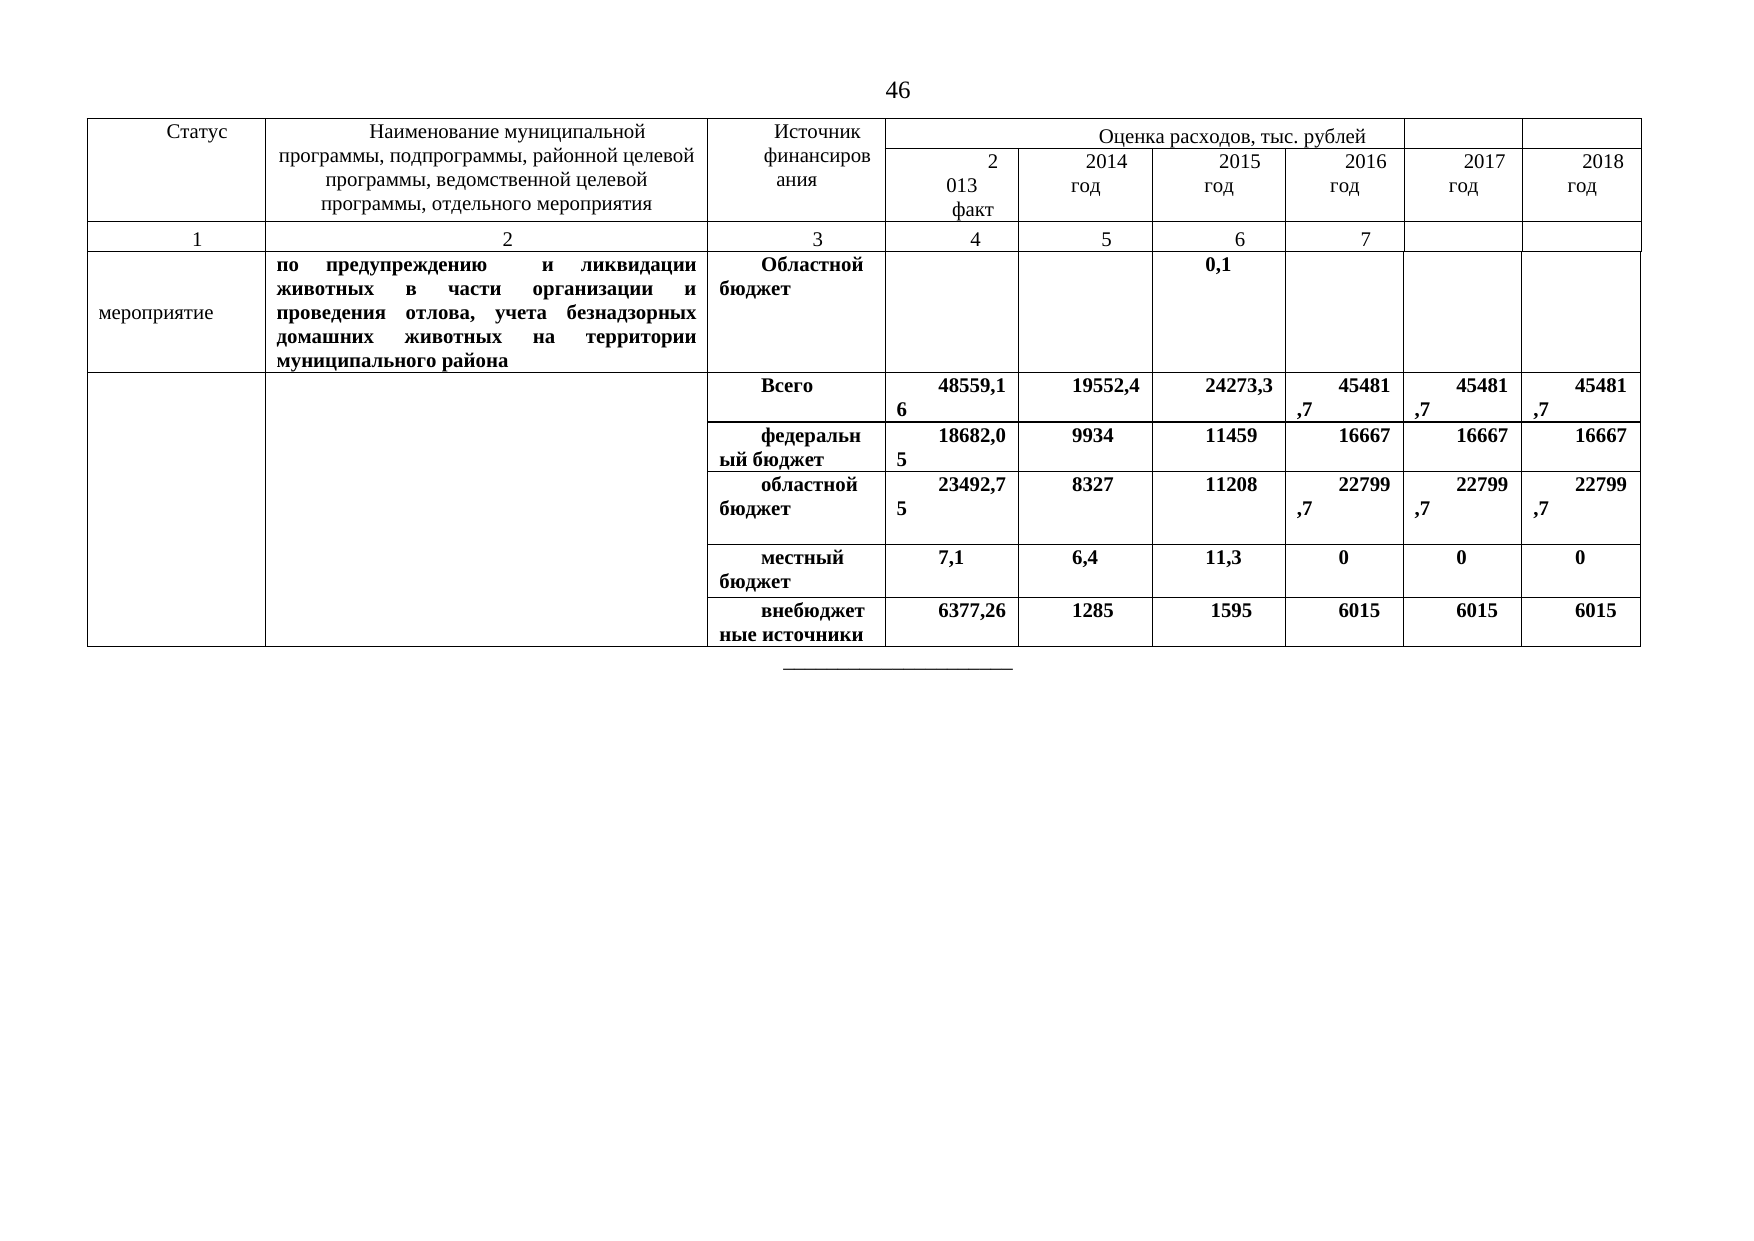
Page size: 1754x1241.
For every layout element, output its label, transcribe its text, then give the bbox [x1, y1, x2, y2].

table_cell 2018 год [1523, 149, 1641, 221]
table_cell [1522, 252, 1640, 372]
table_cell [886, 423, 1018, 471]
table_header Статус [88, 119, 265, 221]
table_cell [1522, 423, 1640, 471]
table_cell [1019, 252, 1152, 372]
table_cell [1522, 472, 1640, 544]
table_header [1523, 119, 1641, 148]
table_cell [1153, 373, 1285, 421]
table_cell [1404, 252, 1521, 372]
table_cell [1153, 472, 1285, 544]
table_header [1405, 119, 1522, 148]
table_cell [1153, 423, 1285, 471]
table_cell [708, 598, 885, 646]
table_cell 2 [266, 222, 707, 251]
table_cell [1405, 222, 1522, 251]
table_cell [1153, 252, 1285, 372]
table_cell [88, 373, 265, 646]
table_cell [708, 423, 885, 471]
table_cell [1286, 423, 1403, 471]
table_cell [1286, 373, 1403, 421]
table_cell [1523, 222, 1641, 251]
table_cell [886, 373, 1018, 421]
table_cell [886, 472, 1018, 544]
table_cell 2016 год [1286, 149, 1404, 221]
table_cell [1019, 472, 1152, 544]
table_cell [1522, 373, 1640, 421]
table_cell 2013 факт [886, 149, 1018, 221]
table_cell 3 [708, 222, 885, 251]
table_cell 1 [88, 222, 265, 251]
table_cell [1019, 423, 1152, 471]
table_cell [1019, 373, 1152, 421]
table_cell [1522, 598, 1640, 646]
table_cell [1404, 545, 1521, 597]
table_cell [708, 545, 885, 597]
table_cell 7 [1286, 222, 1404, 251]
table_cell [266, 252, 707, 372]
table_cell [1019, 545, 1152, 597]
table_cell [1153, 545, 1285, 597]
table_cell 2014 год [1019, 149, 1152, 221]
table_cell 5 [1019, 222, 1152, 251]
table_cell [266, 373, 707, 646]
table_header Наименование муниципальной программы, подпрограммы, районной целевой программы, ведомственной целевой программы, отдельного мероприятия [266, 119, 707, 221]
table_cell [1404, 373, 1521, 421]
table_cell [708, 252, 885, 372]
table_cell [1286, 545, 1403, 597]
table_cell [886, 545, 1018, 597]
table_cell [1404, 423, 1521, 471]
table_cell 6 [1153, 222, 1285, 251]
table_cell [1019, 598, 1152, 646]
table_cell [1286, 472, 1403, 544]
text _____________________ [89, 647, 1665, 672]
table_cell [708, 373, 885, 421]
table_header Оценка расходов, тыс. рублей [886, 119, 1404, 148]
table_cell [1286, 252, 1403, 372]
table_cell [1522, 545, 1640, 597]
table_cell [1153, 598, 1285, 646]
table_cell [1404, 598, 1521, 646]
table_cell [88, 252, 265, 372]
table_cell 4 [886, 222, 1018, 251]
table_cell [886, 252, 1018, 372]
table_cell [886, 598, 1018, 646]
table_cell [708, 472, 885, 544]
table_header Источник финансирования [708, 119, 885, 221]
table_cell 2015 год [1153, 149, 1285, 221]
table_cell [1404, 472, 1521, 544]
table_cell 2017 год [1405, 149, 1522, 221]
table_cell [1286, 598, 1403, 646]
